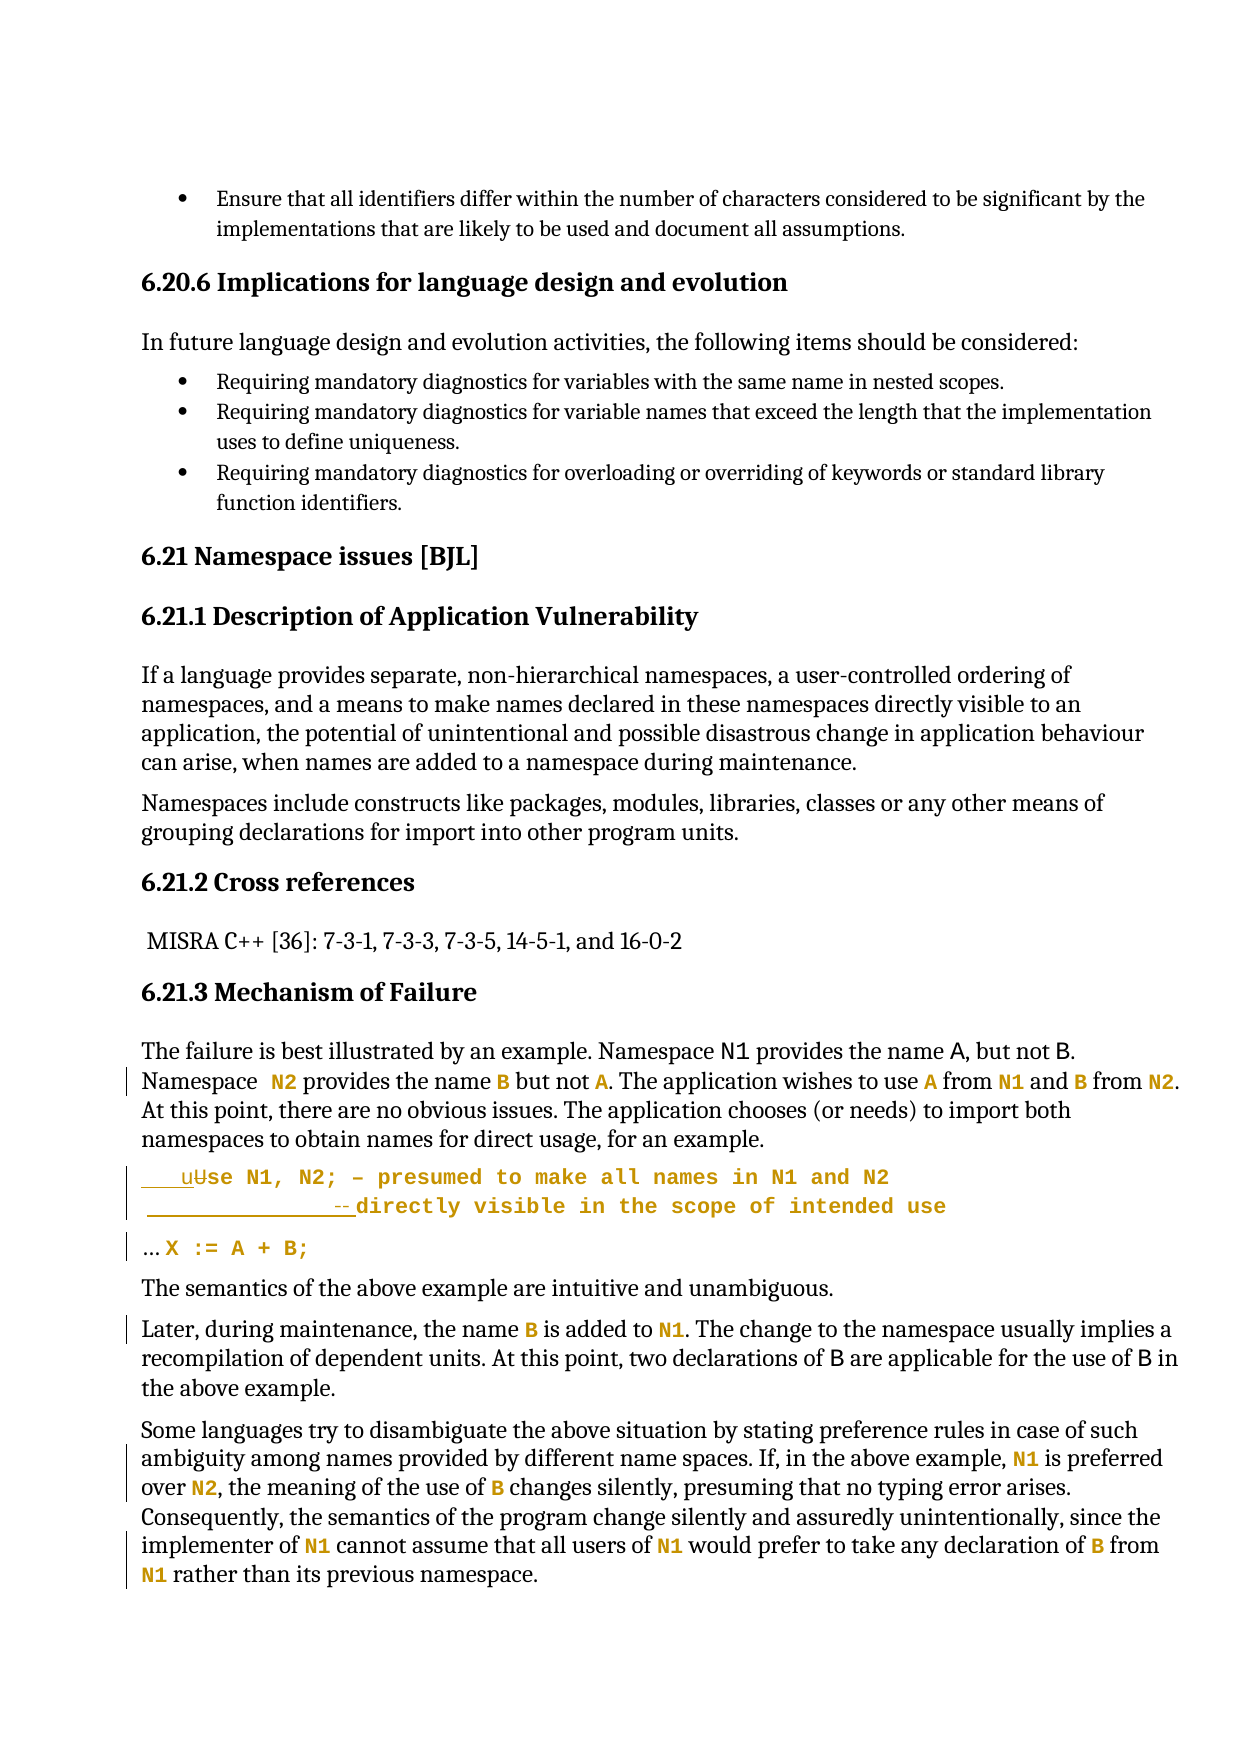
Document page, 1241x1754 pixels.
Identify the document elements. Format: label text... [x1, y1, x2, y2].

text The semantics of the above example are intuitive and unambiguous. [141, 1274, 1182, 1303]
text In future language design and evolution activities, the following items should be considered: [141, 327, 1182, 356]
text Some languages try to disambiguate the above situation by stating preference rules in case of such ambiguity among names provided by different name spaces. If, in the above example, N1 is preferred over N2, the meaning of the use of B changes silently, presuming that no typing error arises. Consequently, the semantics of the program change silently and assuredly unintentionally, since the implementer of N1 cannot assume that all users of N1 would prefer to take any declaration of B from N1 rather than its previous namespace. [141, 1416, 1182, 1589]
subtitle 6.21 Namespace issues [BJL] [141, 541, 1182, 572]
text The failure is best illustrated by an example. Namespace N1 provides the name A, but not B. Namespace N2 provides the name B but not A. The application wishes to use A from N1 and B from N2. At this point, there are no obvious issues. The application chooses (or needs) to import both namespaces to obtain names for direct usage, for an example. [141, 1037, 1182, 1153]
subtitle 6.20.6 Implications for language design and evolution [141, 267, 1182, 298]
text Later, during maintenance, the name B is added to N1. The change to the namespace usually implies a recompilation of dependent units. At this point, two declarations of B are applicable for the use of B in the above example. [141, 1315, 1182, 1403]
text MISRA C++ [36]: 7-3-1, 7-3-3, 7-3-5, 14-5-1, and 16-0-2 [141, 927, 1182, 956]
text … X := A + B; [141, 1232, 1182, 1261]
text If a language provides separate, non-hierarchical namespaces, a user-controlled ordering of namespaces, and a means to make names declared in these namespaces directly visible to an application, the potential of unintentional and possible disastrous change in application behaviour can arise, when names are added to a namespace during maintenance. [141, 661, 1182, 776]
list Ensure that all identifiers differ within the number of characters considered to be significant by the implementations that are likely to be used and document all assumptions. [178, 186, 1182, 243]
subtitle 6.21.2 Cross references [141, 867, 1182, 898]
text Namespaces include constructs like packages, modules, libraries, classes or any other means of grouping declarations for import into other program units. [141, 789, 1182, 846]
list Requiring mandatory diagnostics for variables with the same name in nested scopes. [178, 369, 1182, 395]
text se N1, N2; – presumed to make all names in N1 and N2 directly visible in the scope of intended use [141, 1166, 1182, 1220]
subtitle 6.21.3 Mechanism of Failure [141, 977, 1182, 1008]
list Requiring mandatory diagnostics for overloading or overriding of keywords or standard library function identifiers. [178, 459, 1182, 516]
list Requiring mandatory diagnostics for variable names that exceed the length that the implementation uses to define uniqueness. [178, 399, 1182, 455]
subtitle 6.21.1 Description of Application Vulnerability [141, 601, 1182, 632]
